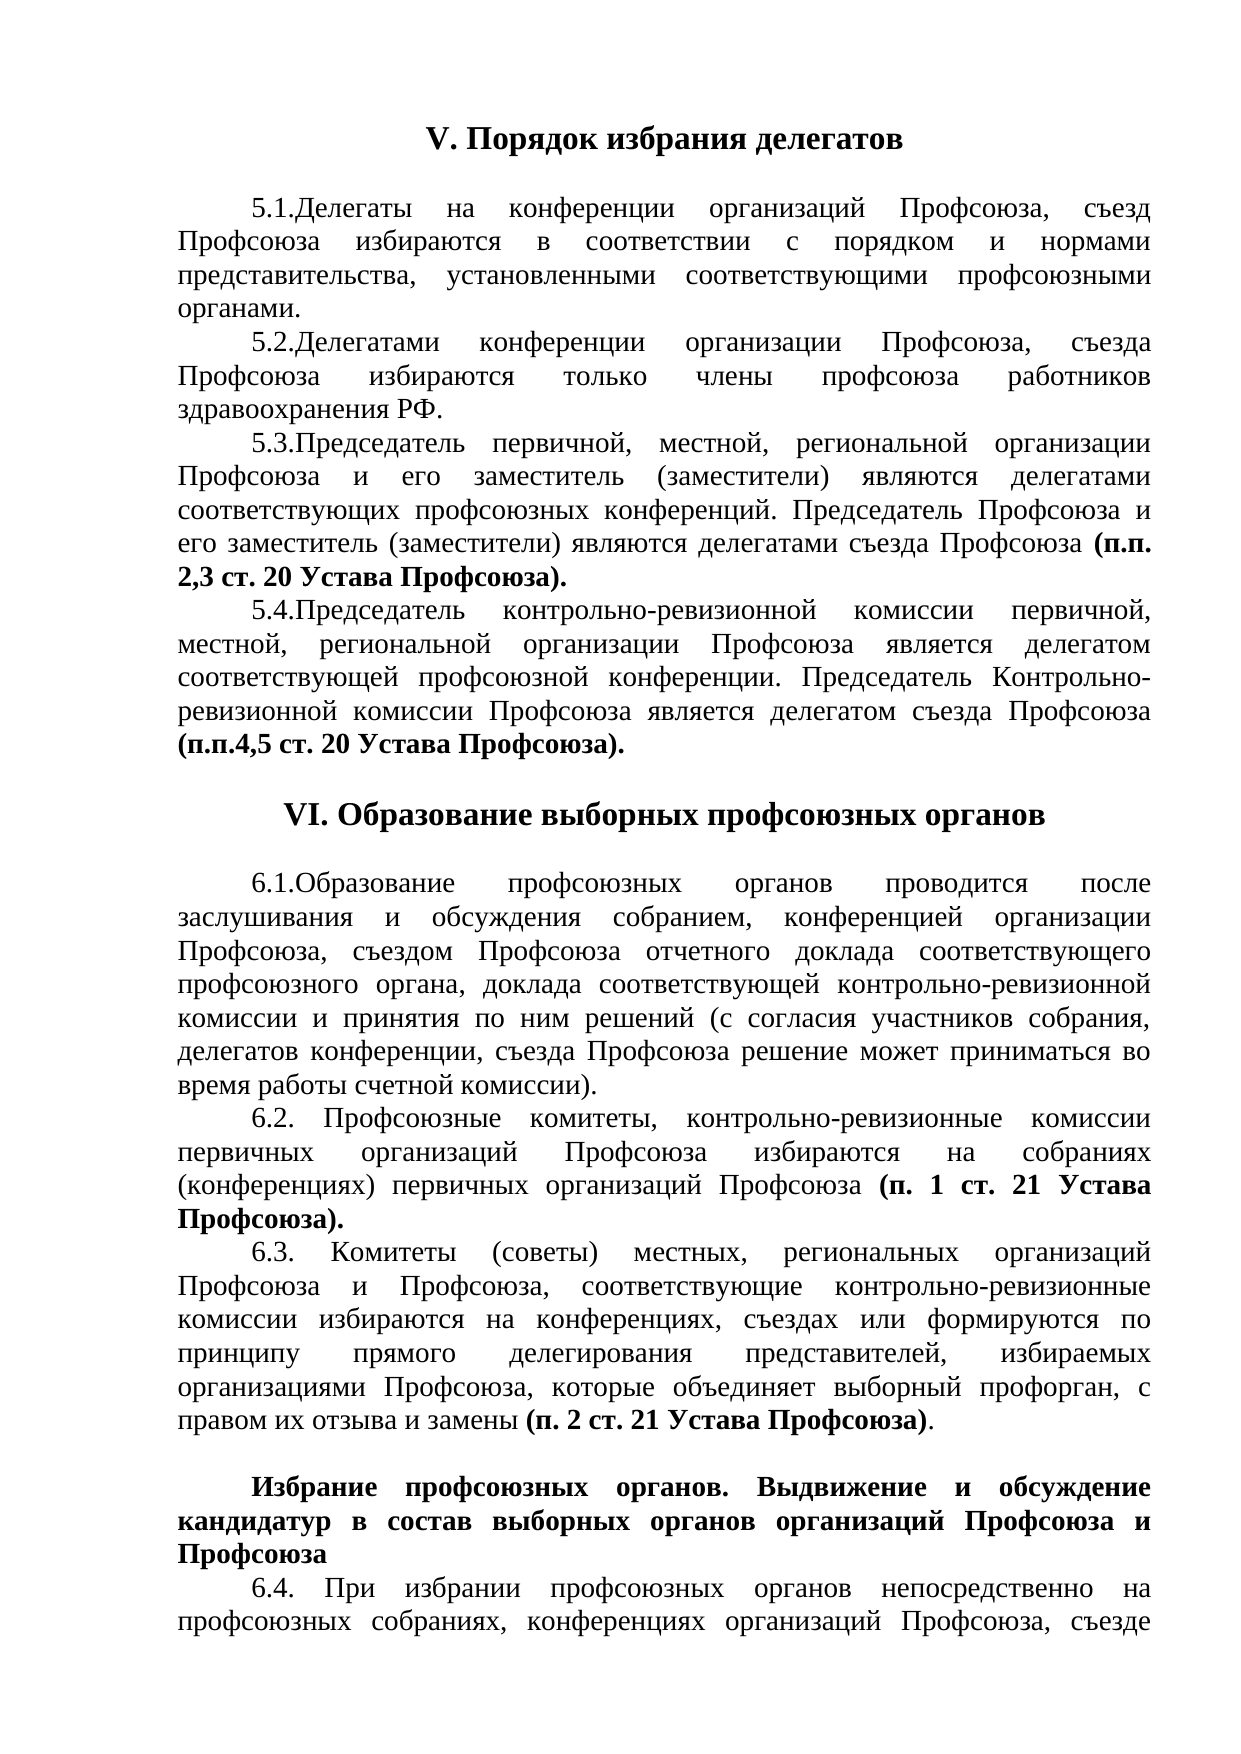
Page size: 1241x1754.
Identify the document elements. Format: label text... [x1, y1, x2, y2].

text 5.4.Председатель контрольно-ревизионной комиссии первичной, местной, региональной организации Профсоюза является делегатом соответствующей профсоюзной конференции. Председатель Контрольно-ревизионной комиссии Профсоюза является делегатом съезда Профсоюза (п.п.4,5 ст. 20 Устава Профсоюза). [177, 592, 1152, 760]
text 5.2.Делегатами конференции организации Профсоюза, съезда Профсоюза избираются только члены профсоюза работников здравоохранения РФ. [177, 324, 1152, 425]
text 5.3.Председатель первичной, местной, региональной организации Профсоюза и его заместитель (заместители) являются делегатами соответствующих профсоюзных конференций. Председатель Профсоюза и его заместитель (заместители) являются делегатами съезда Профсоюза (п.п. 2,3 ст. 20 Устава Профсоюза). [177, 425, 1152, 592]
text 5.1.Делегаты на конференции организаций Профсоюза, съезд Профсоюза избираются в соответствии с порядком и нормами представительства, установленными соответствующими профсоюзными органами. [177, 190, 1152, 324]
text 6.3. Комитеты (советы) местных, региональных организаций Профсоюза и Профсоюза, соответствующие контрольно-ревизионные комиссии избираются на конференциях, съездах или формируются по принципу прямого делегирования представителей, избираемых организациями Профсоюза, которые объединяет выборный профорган, с правом их отзыва и замены (п. 2 ст. 21 Устава Профсоюза). [177, 1234, 1152, 1436]
text 6.2. Профсоюзные комитеты, контрольно-ревизионные комиссии первичных организаций Профсоюза избираются на собраниях (конференциях) первичных организаций Профсоюза (п. 1 ст. 21 Устава Профсоюза). [177, 1100, 1152, 1234]
text VI. Образование выборных профсоюзных органов [177, 794, 1152, 832]
text 6.1.Образование профсоюзных органов проводится после заслушивания и обсуждения собранием, конференцией организации Профсоюза, съездом Профсоюза отчетного доклада соответствующего профсоюзного органа, доклада соответствующей контрольно-ревизионной комиссии и принятия по ним решений (с согласия участников собрания, делегатов конференции, съезда Профсоюза решение может приниматься во время работы счетной комиссии). [177, 866, 1152, 1100]
text Избрание профсоюзных органов. Выдвижение и обсуждение кандидатур в состав выборных органов организаций Профсоюза и Профсоюза [177, 1469, 1152, 1570]
text V. Порядок избрания делегатов [177, 118, 1152, 156]
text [177, 1570, 1152, 1637]
